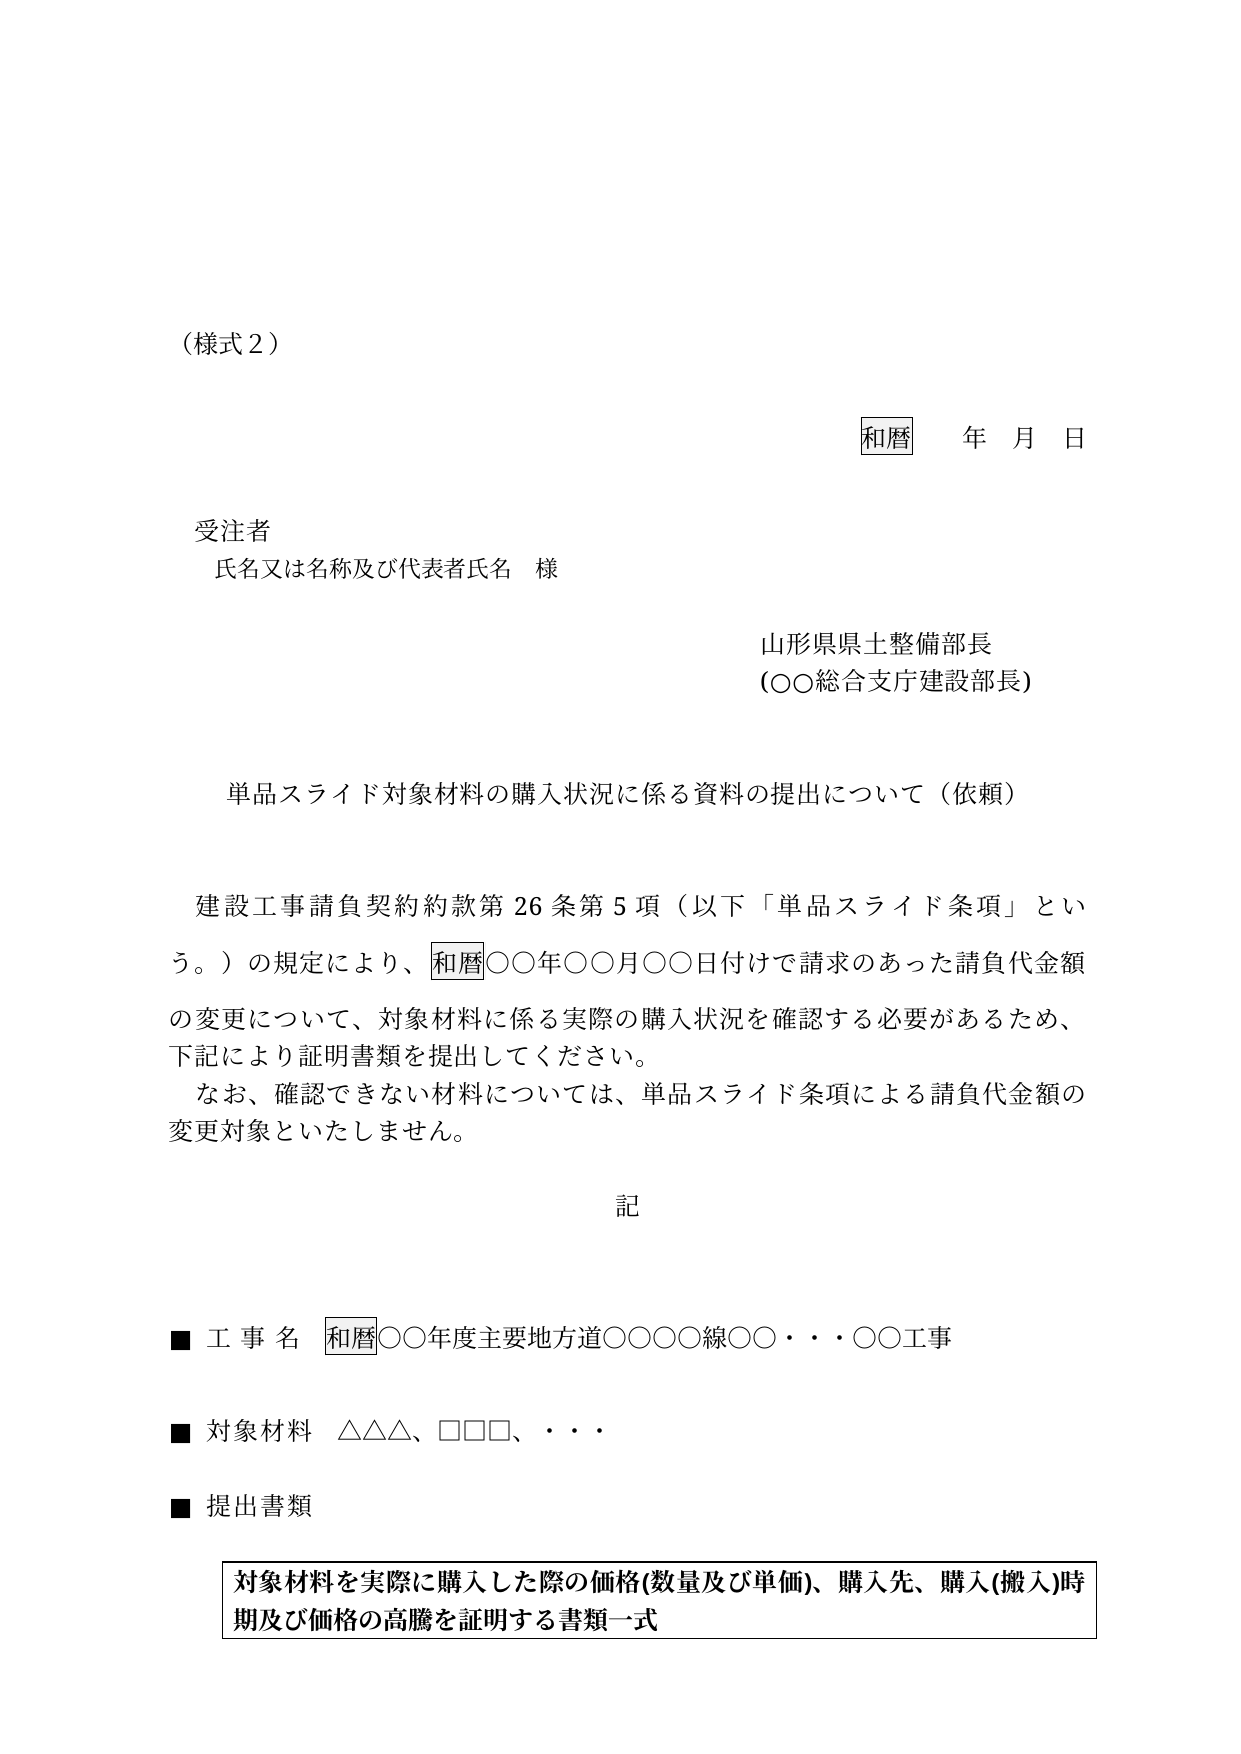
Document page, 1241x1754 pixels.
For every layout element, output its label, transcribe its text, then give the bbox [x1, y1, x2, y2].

list 工事名 和暦○○年度主要地方道○○○○線○○・・・○○工事 [169, 1299, 1087, 1374]
text 山形県県土整備部長 [169, 624, 1087, 661]
text 建設工事請負契約約款第26条第5項（以下「単品スライド条項」という。）の規定により、和暦○○年○○月○○日付けで請求のあった請負代金額の変更について、対象材料に係る実際の購入状況を確認する必要があるため、下記により証明書類を提出してください。 [169, 886, 1087, 1074]
table_header 対象材料を実際に購入した際の価格(数量及び単価)、購入先、購入(搬入)時期及び価格の高騰を証明する書類一式 [223, 1563, 1096, 1637]
text 単品スライド対象材料の購入状況に係る資料の提出について（依頼） [169, 774, 1087, 811]
text 記 [169, 1186, 1087, 1224]
text (○○総合支庁建設部長) [169, 661, 1087, 699]
text 受注者 [169, 511, 1087, 549]
list 提出書類 [169, 1486, 1087, 1524]
text 和暦 年 月 日 [169, 399, 1087, 474]
text なお、確認できない材料については、単品スライド条項による請負代金額の変更対象といたしません。 [169, 1074, 1087, 1149]
text （様式２） [169, 324, 1087, 361]
text 氏名又は名称及び代表者氏名 様 [169, 549, 1087, 586]
list 対象材料 △△△、□□□、・・・ [169, 1411, 1087, 1449]
